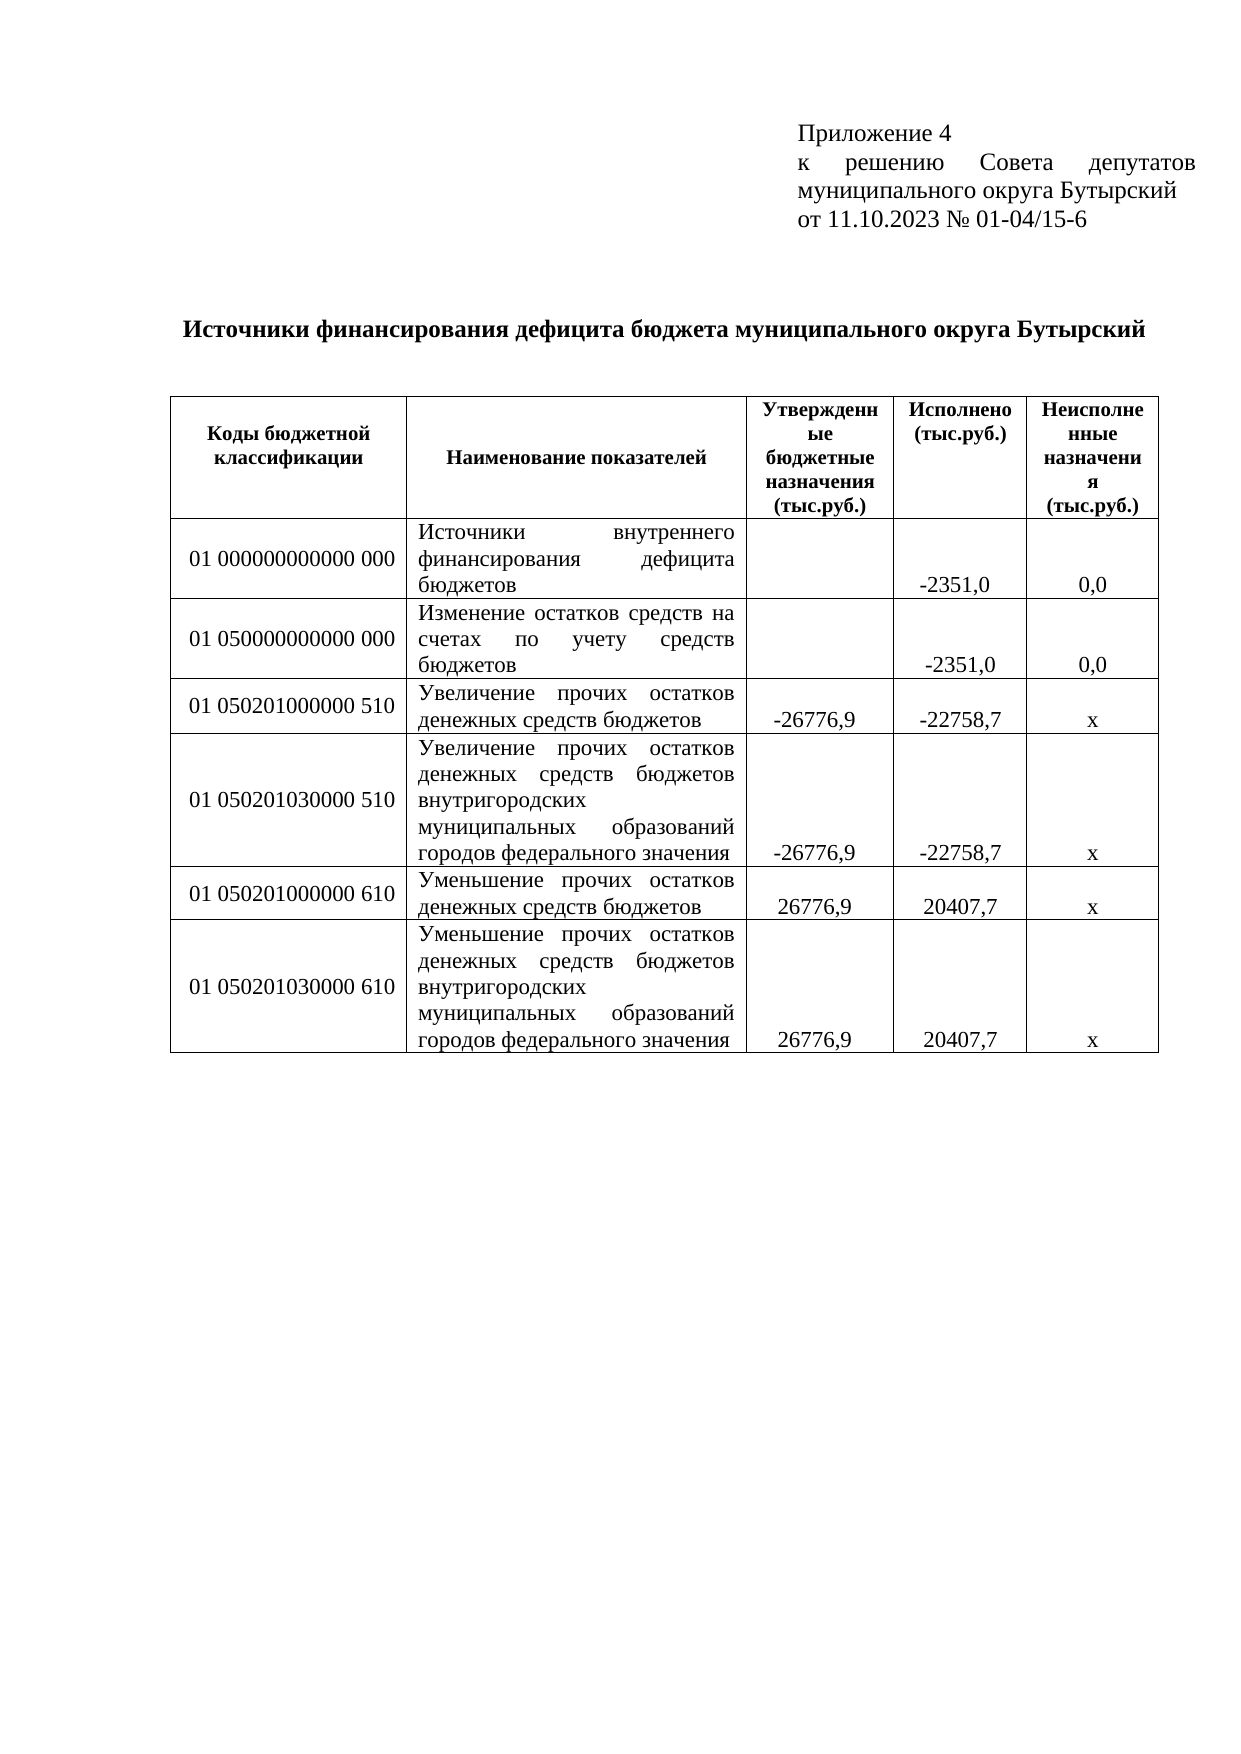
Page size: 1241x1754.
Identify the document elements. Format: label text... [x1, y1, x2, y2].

table_cell х [1027, 920, 1158, 1052]
table_cell 01 050201030000 510 [171, 734, 406, 866]
table_cell 26776,9 [747, 867, 893, 919]
text от 11.10.2023 № 01-04/15-6 [797, 204, 1152, 233]
table_cell 01 050000000000 000 [171, 599, 406, 678]
table_cell -26776,9 [747, 734, 893, 866]
table_cell -2351,0 [894, 519, 1026, 597]
table_cell Увеличение прочих остатков денежных средств бюджетов внутригородских муниципальных образований городов федерального значения [407, 734, 746, 866]
table_cell [747, 599, 893, 678]
text к решению Совета депутатов муниципального округа Бутырский [797, 147, 1196, 204]
table_cell 01 050201000000 610 [171, 867, 406, 919]
table_cell -2351,0 [894, 599, 1026, 678]
table_cell Уменьшение прочих остатков денежных средств бюджетов внутригородских муниципальных образований городов федерального значения [407, 920, 746, 1052]
table_cell 0,0 [1027, 519, 1158, 597]
text Источники финансирования дефицита бюджета муниципального округа Бутырский [177, 314, 1152, 343]
table_cell 01 050201000000 510 [171, 679, 406, 733]
table_header Утвержденные бюджетные назначения (тыс.руб.) [747, 397, 893, 517]
table_cell 20407,7 [894, 920, 1026, 1052]
table_cell 01 050201030000 610 [171, 920, 406, 1052]
table_cell Увеличение прочих остатков денежных средств бюджетов [407, 679, 746, 733]
table_header Исполнено (тыс.руб.) [894, 397, 1026, 517]
table_cell х [1027, 867, 1158, 919]
text Приложение 4 [797, 118, 1196, 147]
table_cell [747, 519, 893, 597]
table_cell Изменение остатков средств на счетах по учету средств бюджетов [407, 599, 746, 678]
table_cell 0,0 [1027, 599, 1158, 678]
table_cell 26776,9 [747, 920, 893, 1052]
table_header Наименование показателей [407, 397, 746, 517]
table_cell -22758,7 [894, 679, 1026, 733]
table_cell х [1027, 734, 1158, 866]
table_header Неисполненные назначения (тыс.руб.) [1027, 397, 1158, 517]
table_cell Источники внутреннего финансирования дефицита бюджетов [407, 519, 746, 597]
table_cell -26776,9 [747, 679, 893, 733]
table_cell х [1027, 679, 1158, 733]
table_cell Уменьшение прочих остатков денежных средств бюджетов [407, 867, 746, 919]
table_cell -22758,7 [894, 734, 1026, 866]
table_cell 01 000000000000 000 [171, 519, 406, 597]
table_header Коды бюджетной классификации [171, 397, 406, 517]
table_cell 20407,7 [894, 867, 1026, 919]
